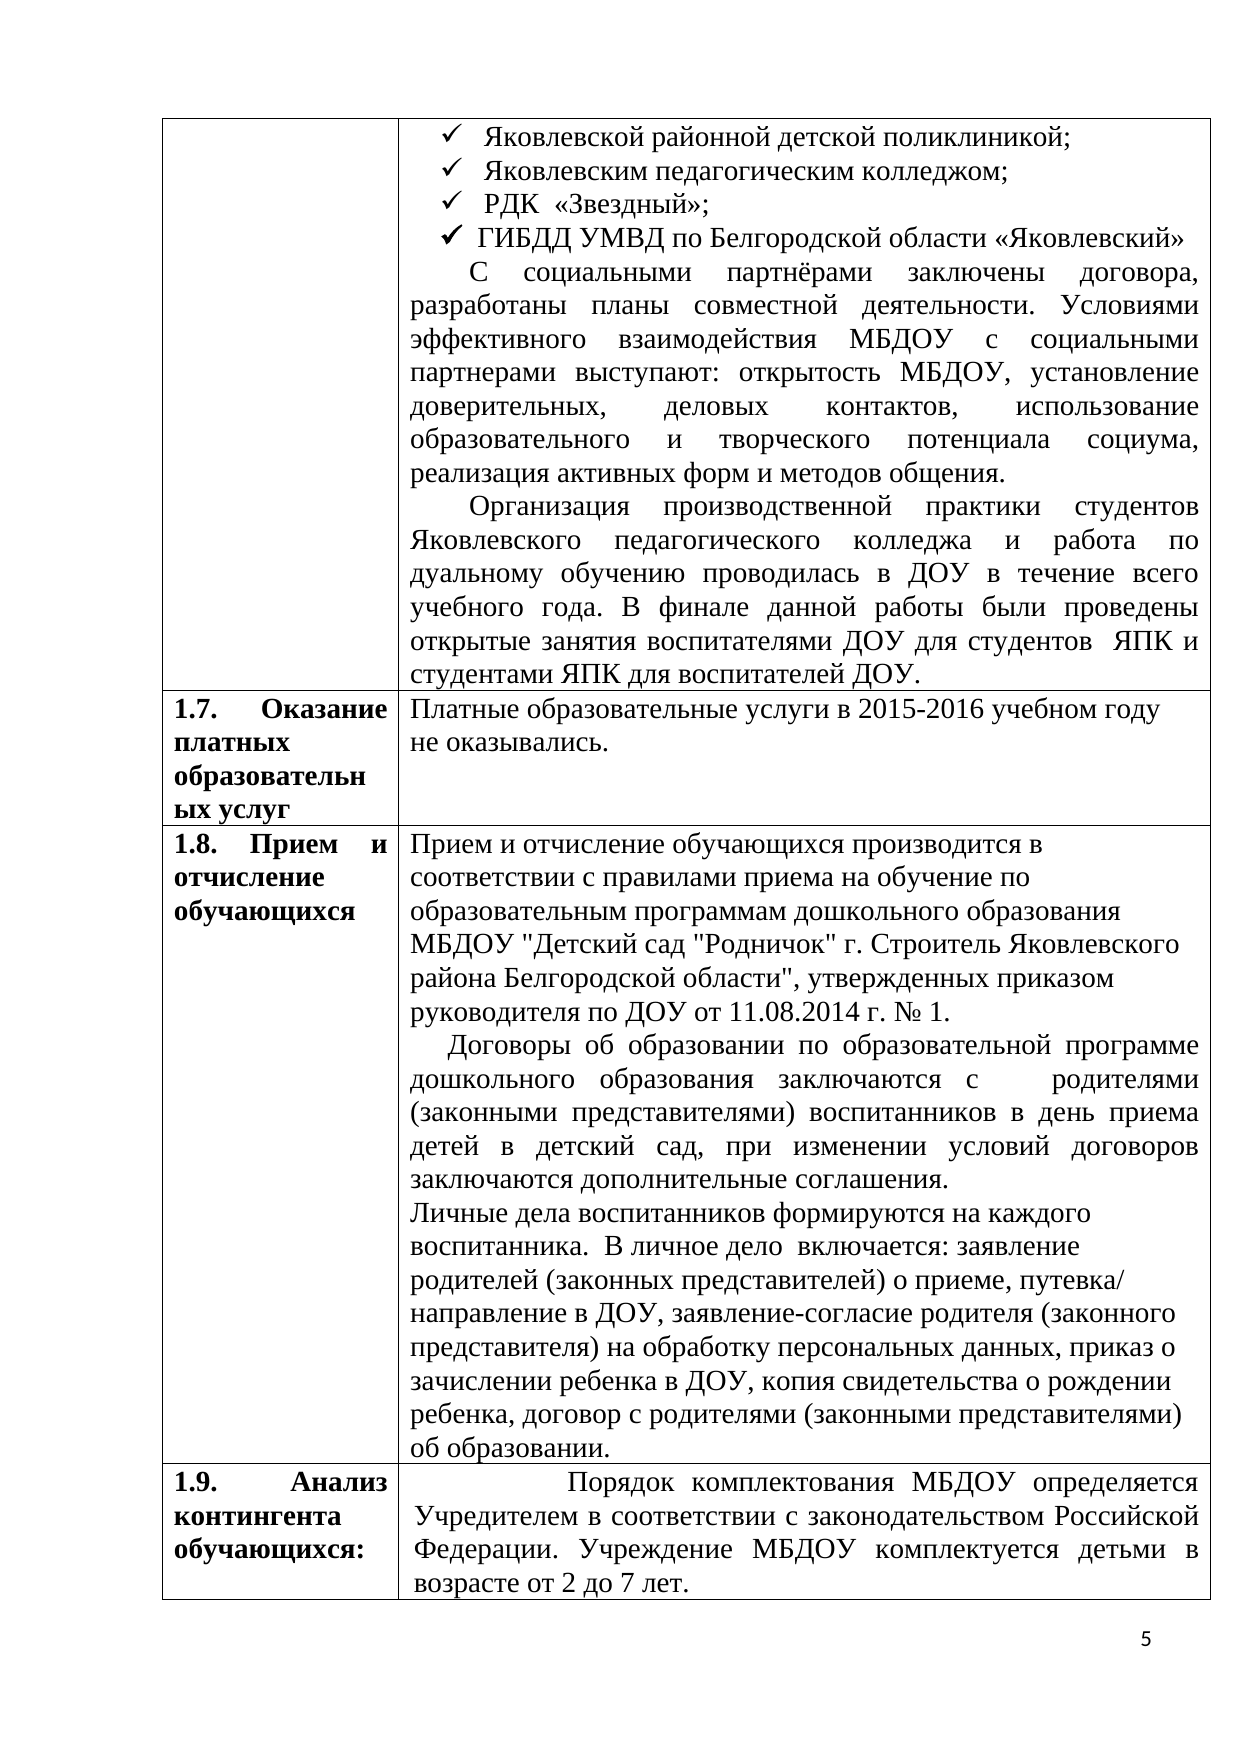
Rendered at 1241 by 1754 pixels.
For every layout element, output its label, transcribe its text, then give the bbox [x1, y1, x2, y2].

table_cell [399, 119, 1210, 690]
table_cell Платные образовательные услуги в 2015-2016 учебном году не оказывались. [399, 691, 1210, 825]
table_cell Прием и отчисление обучающихся производится в соответствии с правилами приема на обучение по образовательным программам дошкольного образования МБДОУ "Детский сад "Родничок" г. Строитель Яковлевского района Белгородской области", утвержденных приказом руководителя по ДОУ от 11.08.2014 г. № 1. Договоры об образовании по образовательной программе дошкольного образования заключаются с родителями (законными представителями) воспитанников в день приема детей в детский сад, при изменении условий договоров заключаются дополнительные соглашения. Личные дела воспитанников формируются на каждого воспитанника. В личное дело включается: заявление родителей (законных представителей) о приеме, путевка/ направление в ДОУ, заявление-согласие родителя (законного представителя) на обработку персональных данных, приказ о зачислении ребенка в ДОУ, копия свидетельства о рождении ребенка, договор с родителями (законными представителями) об образовании. [399, 826, 1210, 1463]
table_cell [163, 119, 398, 690]
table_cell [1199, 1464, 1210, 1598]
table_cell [163, 1464, 398, 1598]
table_cell 1.8. Прием и отчисление обучающихся [163, 826, 398, 1463]
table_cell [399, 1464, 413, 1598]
